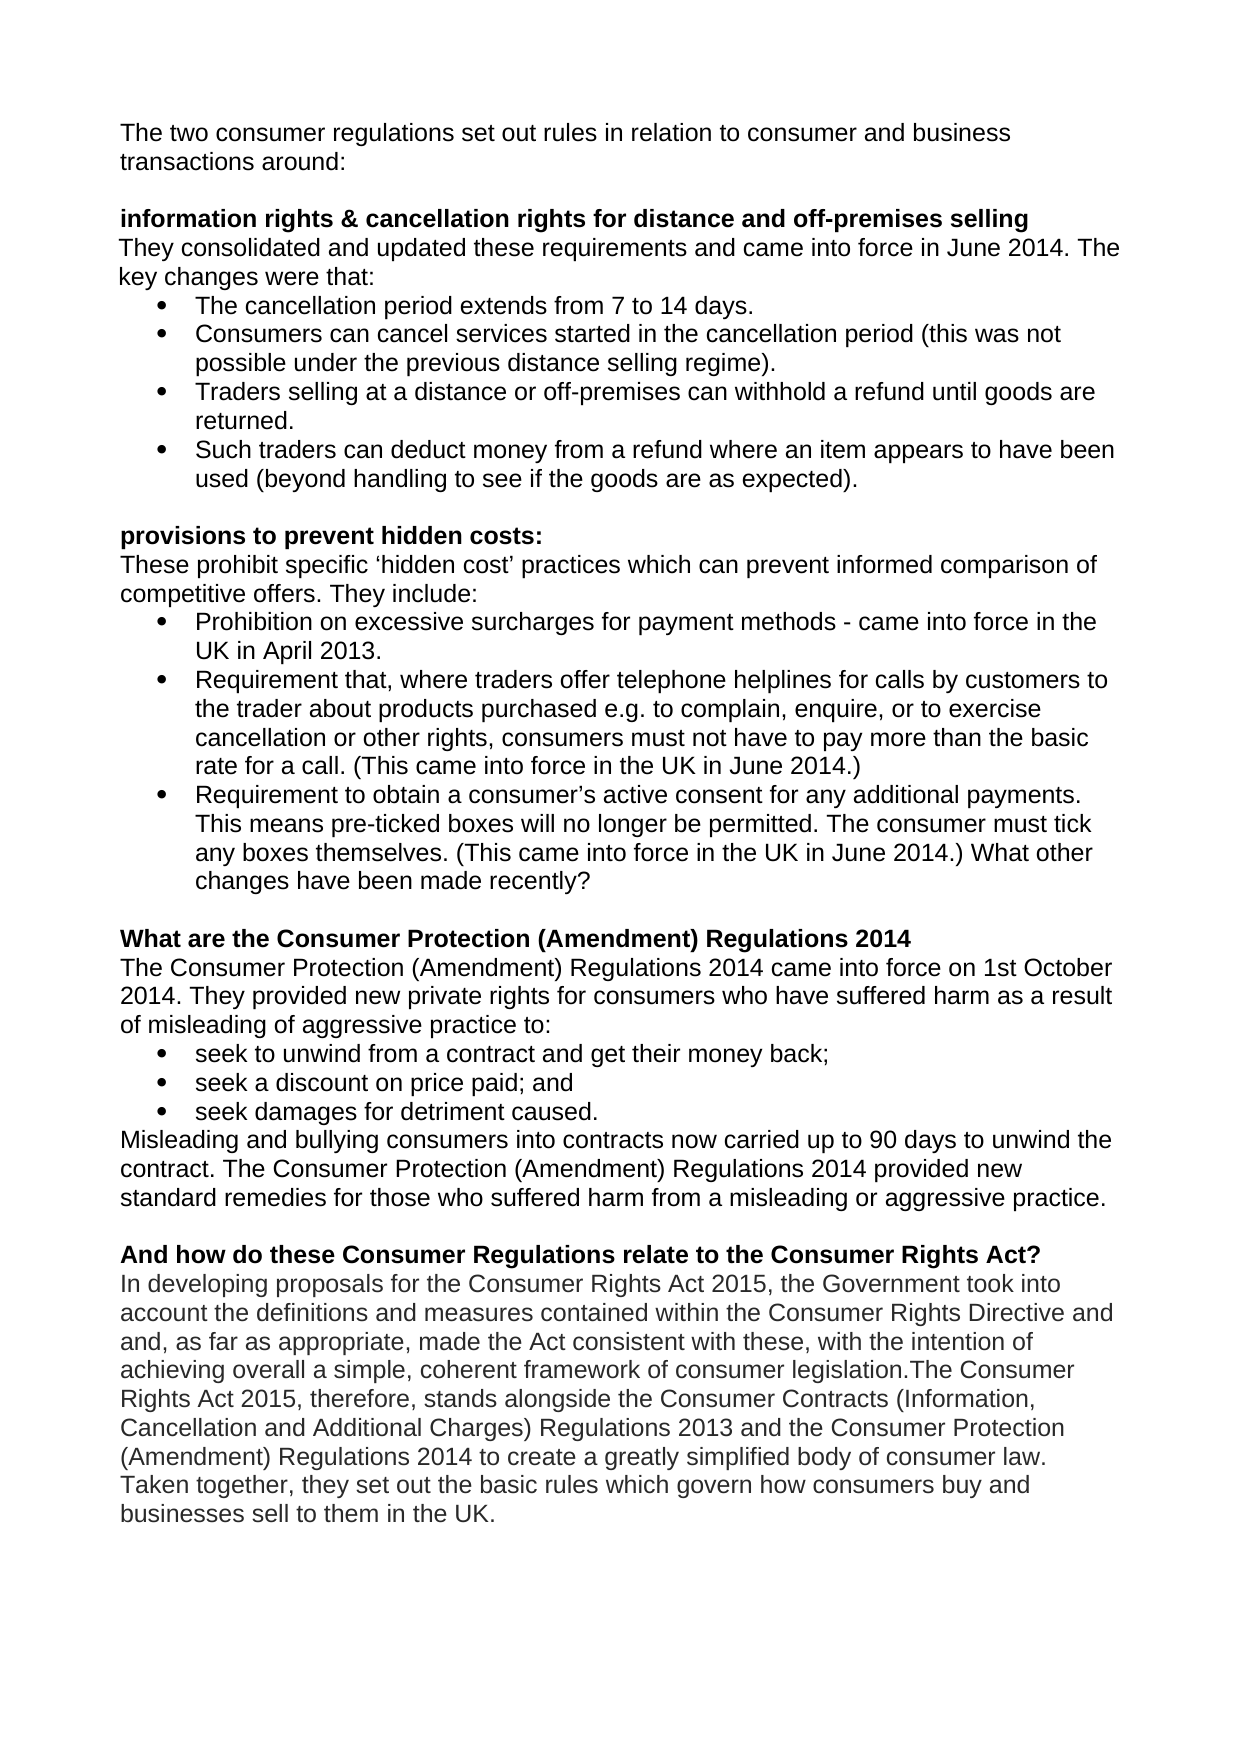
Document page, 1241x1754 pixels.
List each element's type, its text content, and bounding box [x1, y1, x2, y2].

text These prohibit specific ‘hidden cost’ practices which can prevent informed comparison of competitive offers. They include: [120, 550, 1122, 607]
text Misleading and bullying consumers into contracts now carried up to 90 days to unwind the contract. The Consumer Protection (Amendment) Regulations 2014 provided new standard remedies for those who suffered harm from a misleading or aggressive practice. [120, 1125, 1122, 1212]
list Such traders can deduct money from a refund where an item appears to have been used (beyond handling to see if the goods are as expected). [157, 435, 1122, 492]
text provisions to prevent hidden costs: [120, 521, 1122, 550]
list seek to unwind from a contract and get their money back; [157, 1039, 1122, 1068]
text And how do these Consumer Regulations relate to the Consumer Rights Act? [120, 1240, 1122, 1269]
list Prohibition on excessive surcharges for payment methods - came into force in the UK in April 2013. [157, 607, 1122, 665]
text The Consumer Protection (Amendment) Regulations 2014 came into force on 1st October 2014. They provided new private rights for consumers who have suffered harm as a result of misleading of aggressive practice to: [120, 953, 1122, 1039]
list Requirement to obtain a consumer’s active consent for any additional payments. This means pre-ticked boxes will no longer be permitted. The consumer must tick any boxes themselves. (This came into force in the UK in June 2014.) What other changes have been made recently? [157, 780, 1122, 895]
list The cancellation period extends from 7 to 14 days. [157, 291, 1122, 319]
list seek damages for detriment caused. [157, 1097, 1122, 1125]
text They consolidated and updated these requirements and came into force in June 2014. The key changes were that: [118, 233, 1122, 291]
text The two consumer regulations set out rules in relation to consumer and business transactions around: [120, 118, 1122, 176]
text What are the Consumer Protection (Amendment) Regulations 2014 [120, 924, 1122, 953]
text In developing proposals for the Consumer Rights Act 2015, the Government took into account the definitions and measures contained within the Consumer Rights Directive and and, as far as appropriate, made the Act consistent with these, with the intention of achieving overall a simple, coherent framework of consumer legislation.The Consumer Rights Act 2015, therefore, stands alongside the Consumer Contracts (Information, Cancellation and Additional Charges) Regulations 2013 and the Consumer Protection (Amendment) Regulations 2014 to create a greatly simplified body of consumer law. Taken together, they set out the basic rules which govern how consumers buy and businesses sell to them in the UK. [120, 1269, 1122, 1528]
text information rights & cancellation rights for distance and off-premises selling [120, 204, 1122, 233]
list Requirement that, where traders offer telephone helplines for calls by customers to the trader about products purchased e.g. to complain, enquire, or to exercise cancellation or other rights, consumers must not have to pay more than the basic rate for a call. (This came into force in the UK in June 2014.) [157, 665, 1122, 780]
list Consumers can cancel services started in the cancellation period (this was not possible under the previous distance selling regime). [157, 319, 1122, 377]
list seek a discount on price paid; and [157, 1068, 1122, 1097]
list Traders selling at a distance or off-premises can withhold a refund until goods are returned. [157, 377, 1122, 435]
